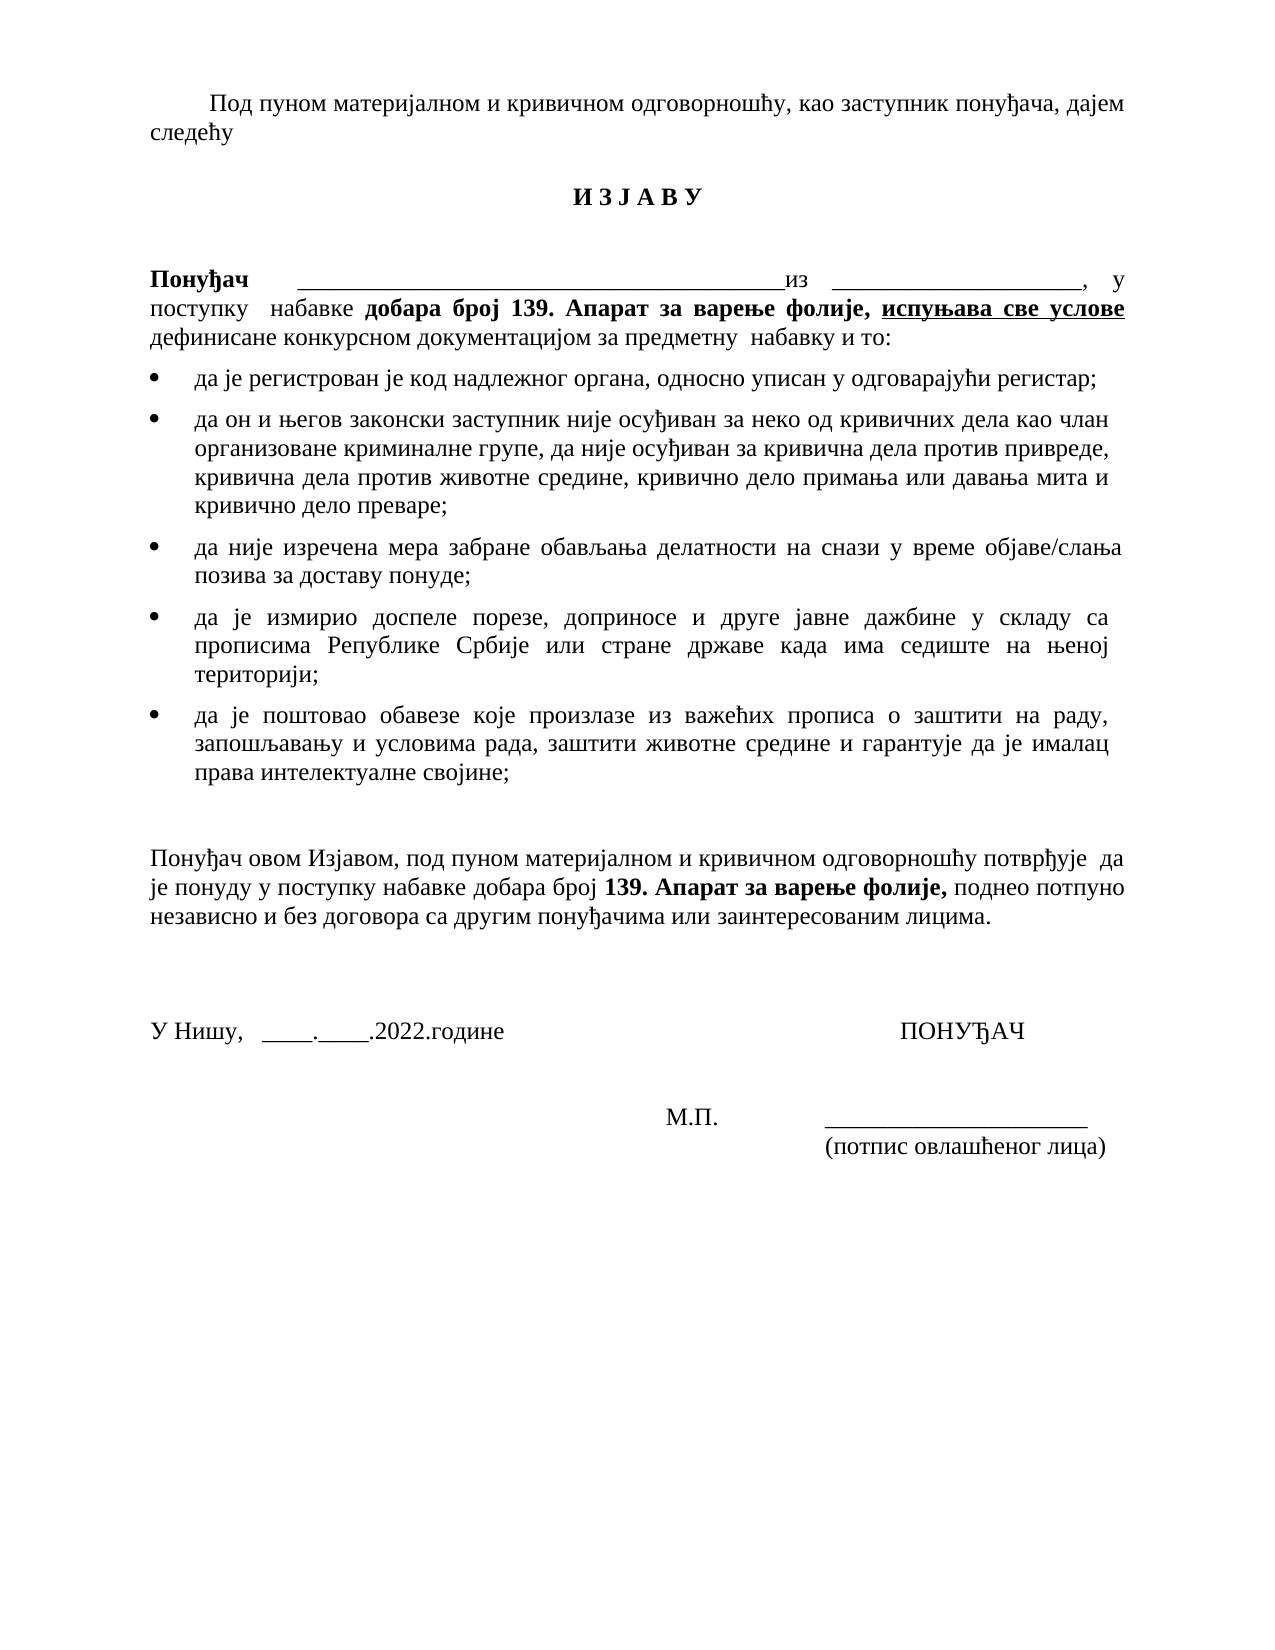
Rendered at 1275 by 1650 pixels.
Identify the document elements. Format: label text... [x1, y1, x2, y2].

text У Нишу, ____.____.2022.године ПОНУЂАЧ [150, 1016, 1125, 1045]
text Понуђач _______________________________________из ____________________, у поступку набавке добара број 139. Апарат за варење фолије, испуњава све услове дефинисане конкурсном документацијом за предметну набавку и то: [150, 264, 1125, 351]
list да је поштовао обавезе које произлазе из важећих прописа о заштити на раду, запошљавању и условима рада, заштити животне средине и гарантује да је ималац права интелектуалне својине; [150, 701, 1110, 786]
text М.П. _____________________ [666, 1102, 1125, 1131]
list да је регистрован је код надлежног органа, односно уписан у одговарајући регистар; [150, 363, 1110, 392]
text И З Ј А В У [150, 182, 1125, 211]
list да он и његов законски заступник није осуђиван за неко од кривичних дела као члан организоване криминалне групе, да није осуђиван за кривична дела против привреде, кривична дела против животне средине, кривично дело примања или давања мита и кривично дело преваре; [150, 404, 1110, 519]
text (потпис овлашћеног лица) [150, 1131, 1125, 1160]
text Понуђач овом Изјавом, под пуном материјалном и кривичном одговорношћу потврђује да је понуду у поступку набавке добара број 139. Апарат за варење фолије, поднео потпуно независно и без договора са другим понуђачима или заинтересованим лицима. [150, 843, 1125, 930]
list да није изречена мера забране обављања делатности на снази у време објаве/слања позива за доставу понуде; [150, 532, 1123, 589]
text Под пуном материјалном и кривичном одговорношћу, као заступник понуђача, дајем следећу [150, 89, 1125, 146]
list да је измирио доспеле порезе, доприносе и друге јавне дажбине у складу са прописима Републике Србије или стране државе када има седиште на њеној територији; [150, 602, 1110, 688]
